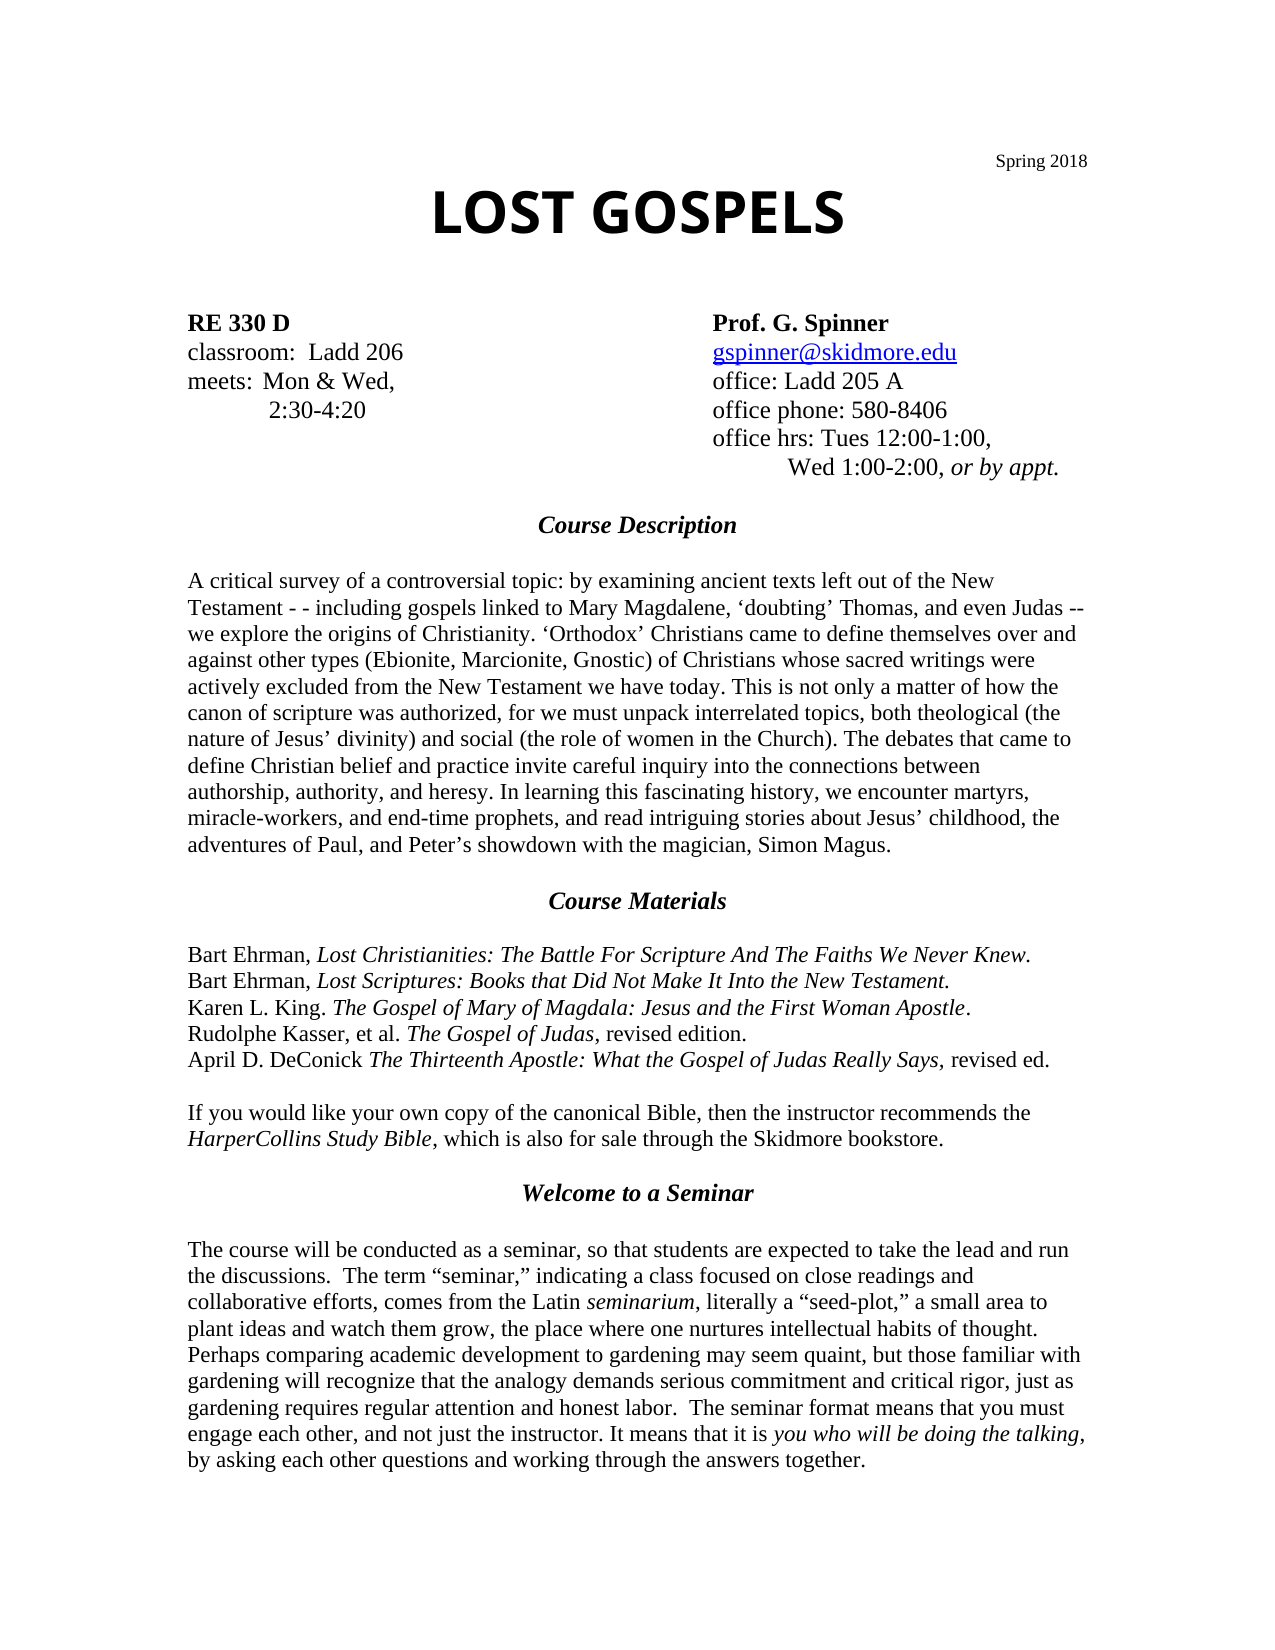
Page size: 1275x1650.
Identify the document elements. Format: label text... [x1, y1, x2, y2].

text Welcome to a Seminar [187, 1178, 1087, 1207]
text LOST GOSPELS [187, 172, 1087, 251]
text Course Materials [187, 886, 1087, 915]
text April D. DeConick The Thirteenth Apostle: What the Gospel of Judas Really Says, revised ed. [187, 1046, 1087, 1073]
text The course will be conducted as a seminar, so that students are expected to take the lead and run the discussions. The term “seminar,” indicating a class focused on close readings and collaborative efforts, comes from the Latin seminarium, literally a “seed-plot,” a small area to plant ideas and watch them grow, the place where one nurtures intellectual habits of thought. Perhaps comparing academic development to gardening may seem quaint, but those familiar with gardening will recognize that the analogy demands serious commitment and critical rigor, just as gardening requires regular attention and honest labor. The seminar format means that you must engage each other, and not just the instructor. It means that it is you who will be doing the talking, by asking each other questions and working through the answers together. [187, 1236, 1087, 1473]
text Karen L. King. The Gospel of Mary of Magdala: Jesus and the First Woman Apostle. [187, 994, 1087, 1020]
text A critical survey of a controversial topic: by examining ancient texts left out of the New Testament - - including gospels linked to Mary Magdalene, ‘doubting’ Thomas, and even Judas -- we explore the origins of Christianity. ‘Orthodox’ Christians came to define themselves over and against other types (Ebionite, Marcionite, Gnostic) of Christians whose sacred writings were actively excluded from the New Testament we have today. This is not only a matter of how the canon of scripture was authorized, for we must unpack interrelated topics, both theological (the nature of Jesus’ divinity) and social (the role of women in the Church). The debates that came to define Christian belief and practice invite careful inquiry into the connections between authorship, authority, and heresy. In learning this fascinating history, we encounter martyrs, miracle-workers, and end-time prophets, and read intriguing stories about Jesus’ childhood, the adventures of Paul, and Peter’s showdown with the magician, Simon Magus. [187, 567, 1087, 857]
text Bart Ehrman, Lost Scriptures: Books that Did Not Make It Into the New Testament. [187, 967, 1087, 994]
text RE 330 D Prof. G. Spinner [187, 308, 1087, 337]
text meets: Mon & Wed, office: Ladd 205 A [187, 366, 1087, 395]
text Spring 2018 [187, 150, 1087, 172]
text 2:30-4:20 office phone: 580-8406 [187, 395, 1087, 423]
text Course Description [187, 510, 1087, 538]
text Bart Ehrman, Lost Christianities: The Battle For Scripture And The Faiths We Never Knew. [187, 941, 1087, 967]
text Wed 1:00-2:00, or by appt. [187, 452, 1087, 481]
text If you would like your own copy of the canonical Bible, then the instructor recommends the HarperCollins Study Bible, which is also for sale through the Skidmore bookstore. [187, 1099, 1087, 1152]
text classroom: Ladd 206 gspinner@skidmore.edu [187, 337, 1087, 366]
text Rudolphe Kasser, et al. The Gospel of Judas, revised edition. [187, 1020, 1087, 1046]
text office hrs: Tues 12:00-1:00, [187, 423, 1087, 452]
